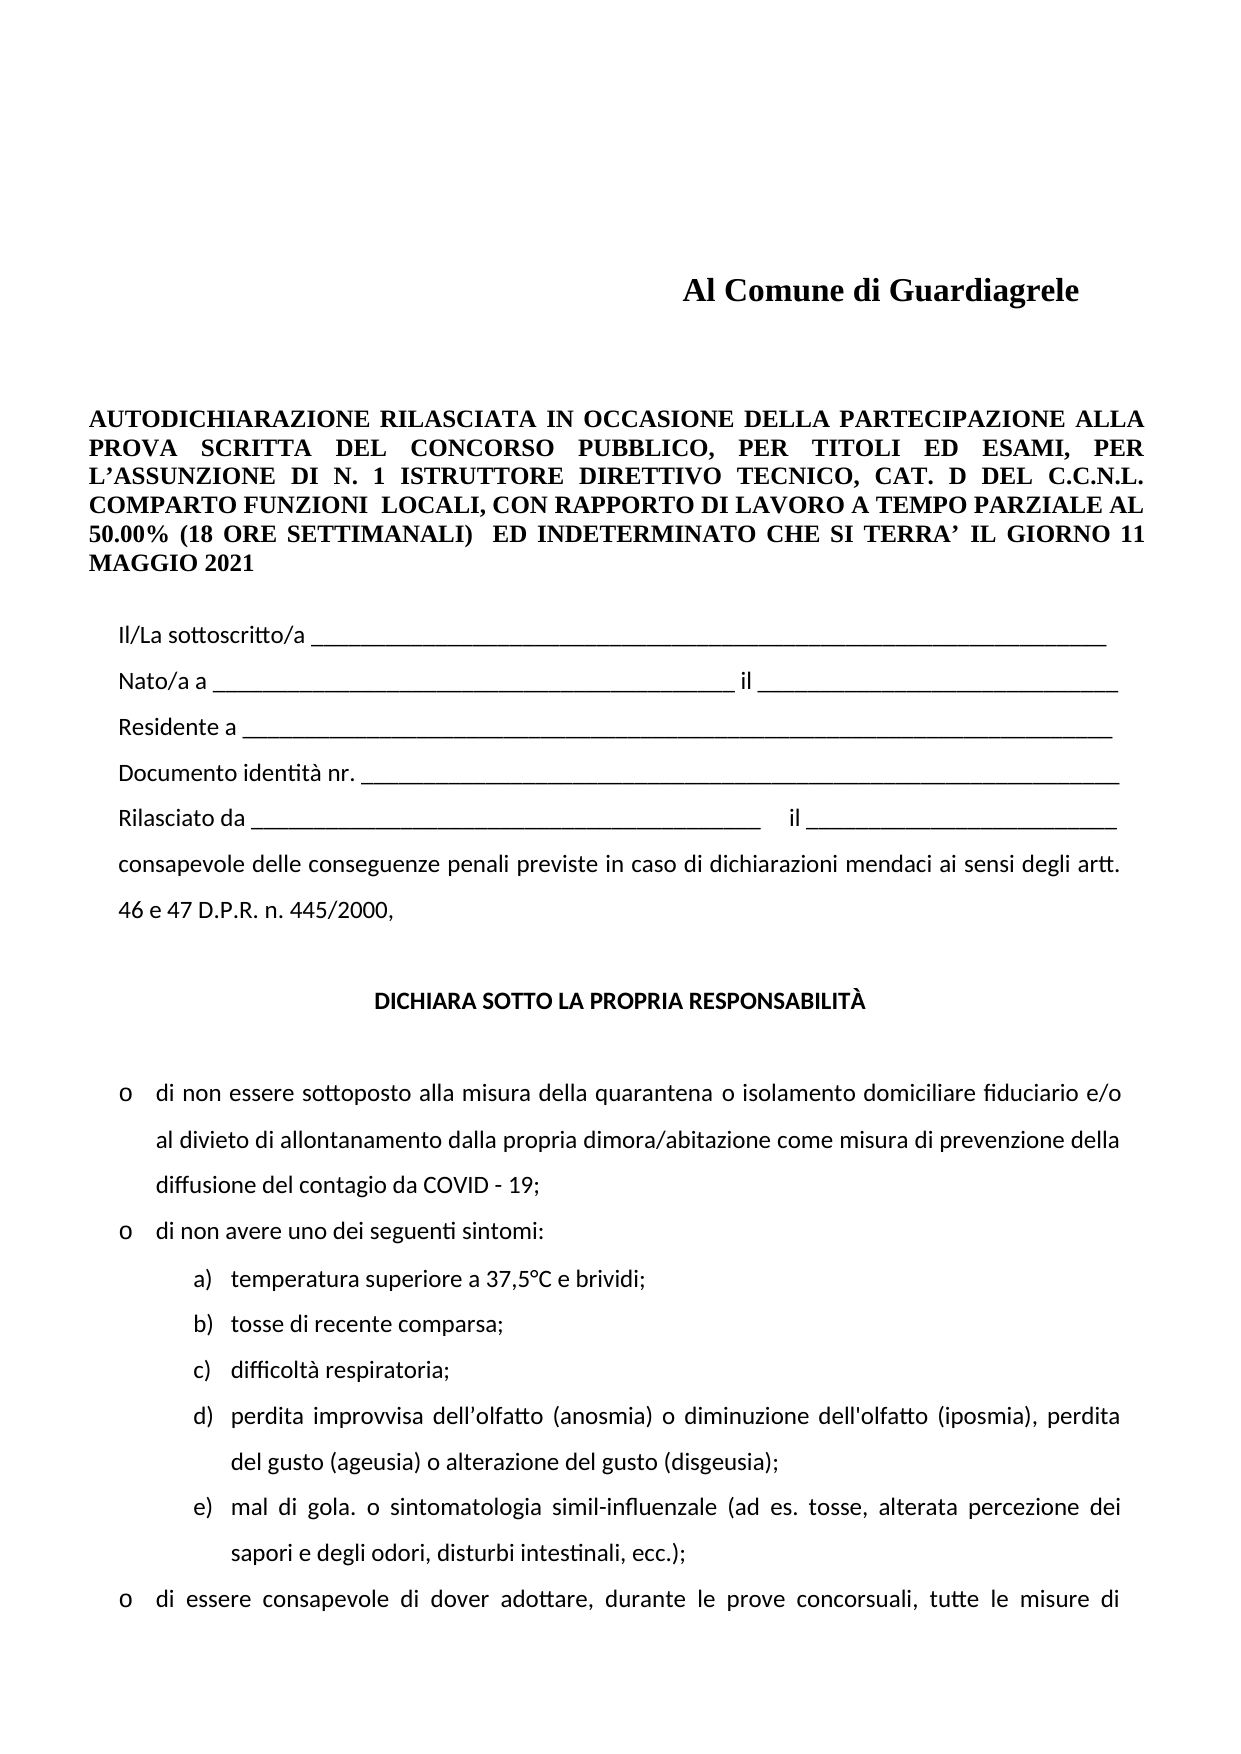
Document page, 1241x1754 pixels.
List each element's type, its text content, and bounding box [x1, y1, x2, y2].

list di non essere sottoposto alla misura della quarantena o isolamento domiciliare fiduciario e/o al divieto di allontanamento dalla propria dimora/abitazione come misura di prevenzione della diffusione del contagio da COVID - 19; [118, 1077, 1122, 1200]
text AUTODICHIARAZIONE RILASCIATA IN OCCASIONE DELLA PARTECIPAZIONE ALLA PROVA SCRITTA DEL CONCORSO PUBBLICO, PER TITOLI ED ESAMI, PER L’ASSUNZIONE DI N. 1 ISTRUTTORE DIRETTIVO TECNICO, CAT. D DEL C.C.N.L. COMPARTO FUNZIONI LOCALI, CON RAPPORTO DI LAVORO A TEMPO PARZIALE AL 50.00% (18 ORE SETTIMANALI) ED INDETERMINATO CHE SI TERRA’ IL GIORNO 11 MAGGIO 2021 [88, 404, 1146, 576]
text Al Comune di Guardiagrele [88, 271, 1146, 309]
list di non avere uno dei seguenti sintomi: [118, 1215, 1122, 1247]
text Documento identità nr. _____________________________________________________________ [118, 757, 1122, 787]
text DICHIARA SOTTO LA PROPRIA RESPONSABILITÀ [118, 985, 1122, 1016]
list temperatura superiore a 37,5°C e brividi; [193, 1263, 1122, 1293]
list mal di gola. o sintomatologia simil-influenzale (ad es. tosse, alterata percezione dei sapori e degli odori, disturbi intestinali, ecc.); [193, 1491, 1122, 1568]
text Nato/a a __________________________________________ il _____________________________ [118, 665, 1122, 696]
text Residente a ______________________________________________________________________ [118, 711, 1122, 741]
list tosse di recente comparsa; [193, 1308, 1122, 1339]
text consapevole delle conseguenze penali previste in caso di dichiarazioni mendaci ai sensi degli artt. 46 e 47 D.P.R. n. 445/2000, [118, 848, 1122, 924]
text Rilasciato da _________________________________________ il _________________________ [118, 802, 1122, 833]
list perdita improvvisa dell’olfatto (anosmia) o diminuzione dell'olfatto (iposmia), perdita del gusto (ageusia) o alterazione del gusto (disgeusia); [193, 1400, 1122, 1476]
list difficoltà respiratoria; [193, 1354, 1122, 1385]
text Il/La sottoscritto/a ________________________________________________________________ [118, 619, 1122, 650]
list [118, 1583, 1122, 1615]
